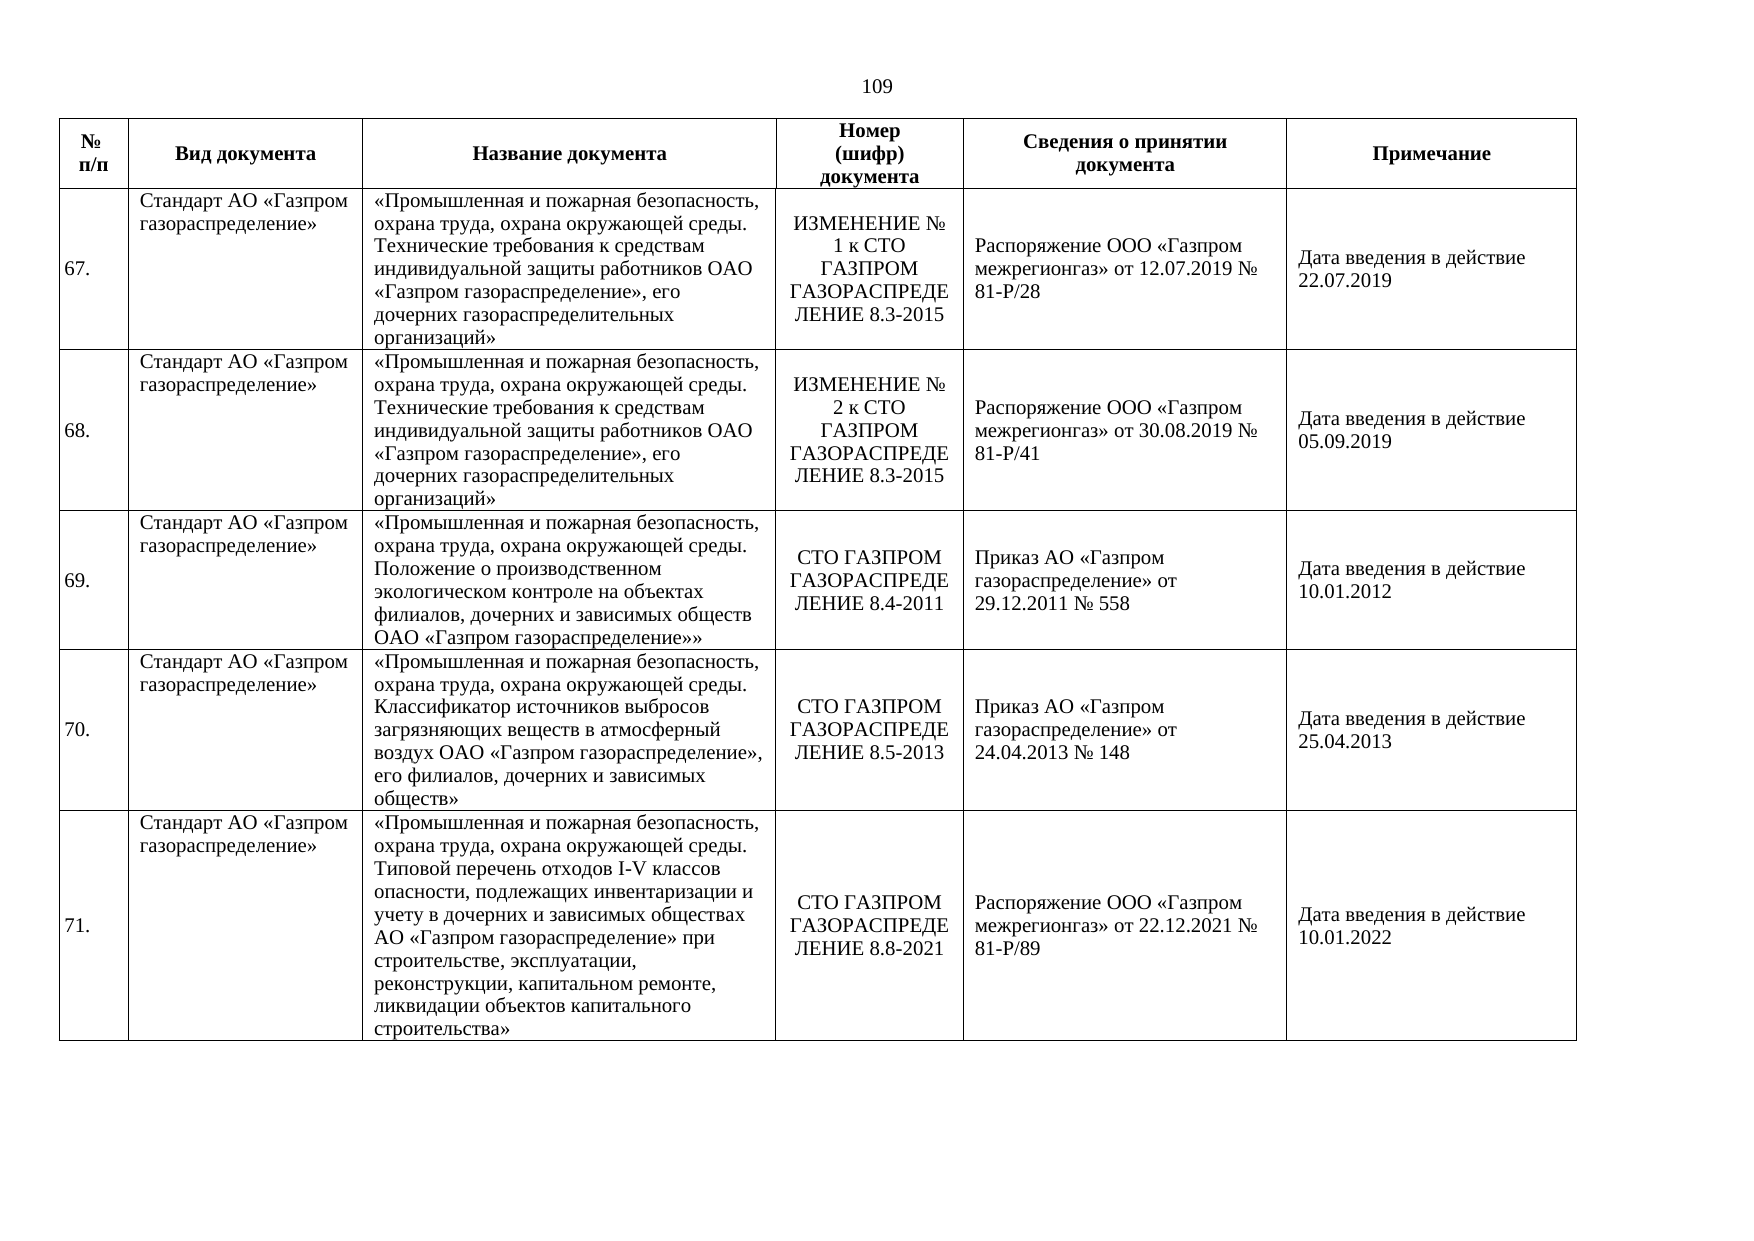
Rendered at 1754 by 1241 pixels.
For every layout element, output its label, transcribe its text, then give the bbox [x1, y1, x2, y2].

table_header Номер (шифр) документа [777, 119, 963, 188]
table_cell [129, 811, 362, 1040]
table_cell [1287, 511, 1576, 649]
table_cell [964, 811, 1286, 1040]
table_header Вид документа [129, 119, 362, 188]
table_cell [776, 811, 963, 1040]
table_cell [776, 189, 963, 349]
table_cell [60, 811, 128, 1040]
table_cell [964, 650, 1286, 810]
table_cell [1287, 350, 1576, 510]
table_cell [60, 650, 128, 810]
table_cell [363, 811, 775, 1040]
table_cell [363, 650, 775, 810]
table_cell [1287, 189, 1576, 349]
table_header Название документа [363, 119, 776, 188]
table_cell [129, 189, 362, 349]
table_header Сведения о принятии документа [964, 119, 1286, 188]
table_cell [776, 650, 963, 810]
table_header Примечание [1287, 119, 1576, 188]
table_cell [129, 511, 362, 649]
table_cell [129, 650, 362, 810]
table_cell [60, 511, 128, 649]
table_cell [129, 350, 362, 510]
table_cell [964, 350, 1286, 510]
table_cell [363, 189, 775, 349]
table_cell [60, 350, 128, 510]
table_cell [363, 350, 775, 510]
table_header № п/п [60, 119, 128, 188]
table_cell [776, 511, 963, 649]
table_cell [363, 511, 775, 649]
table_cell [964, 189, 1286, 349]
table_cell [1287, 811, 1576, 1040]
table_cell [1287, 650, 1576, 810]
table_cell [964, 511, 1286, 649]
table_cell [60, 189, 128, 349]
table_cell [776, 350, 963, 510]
